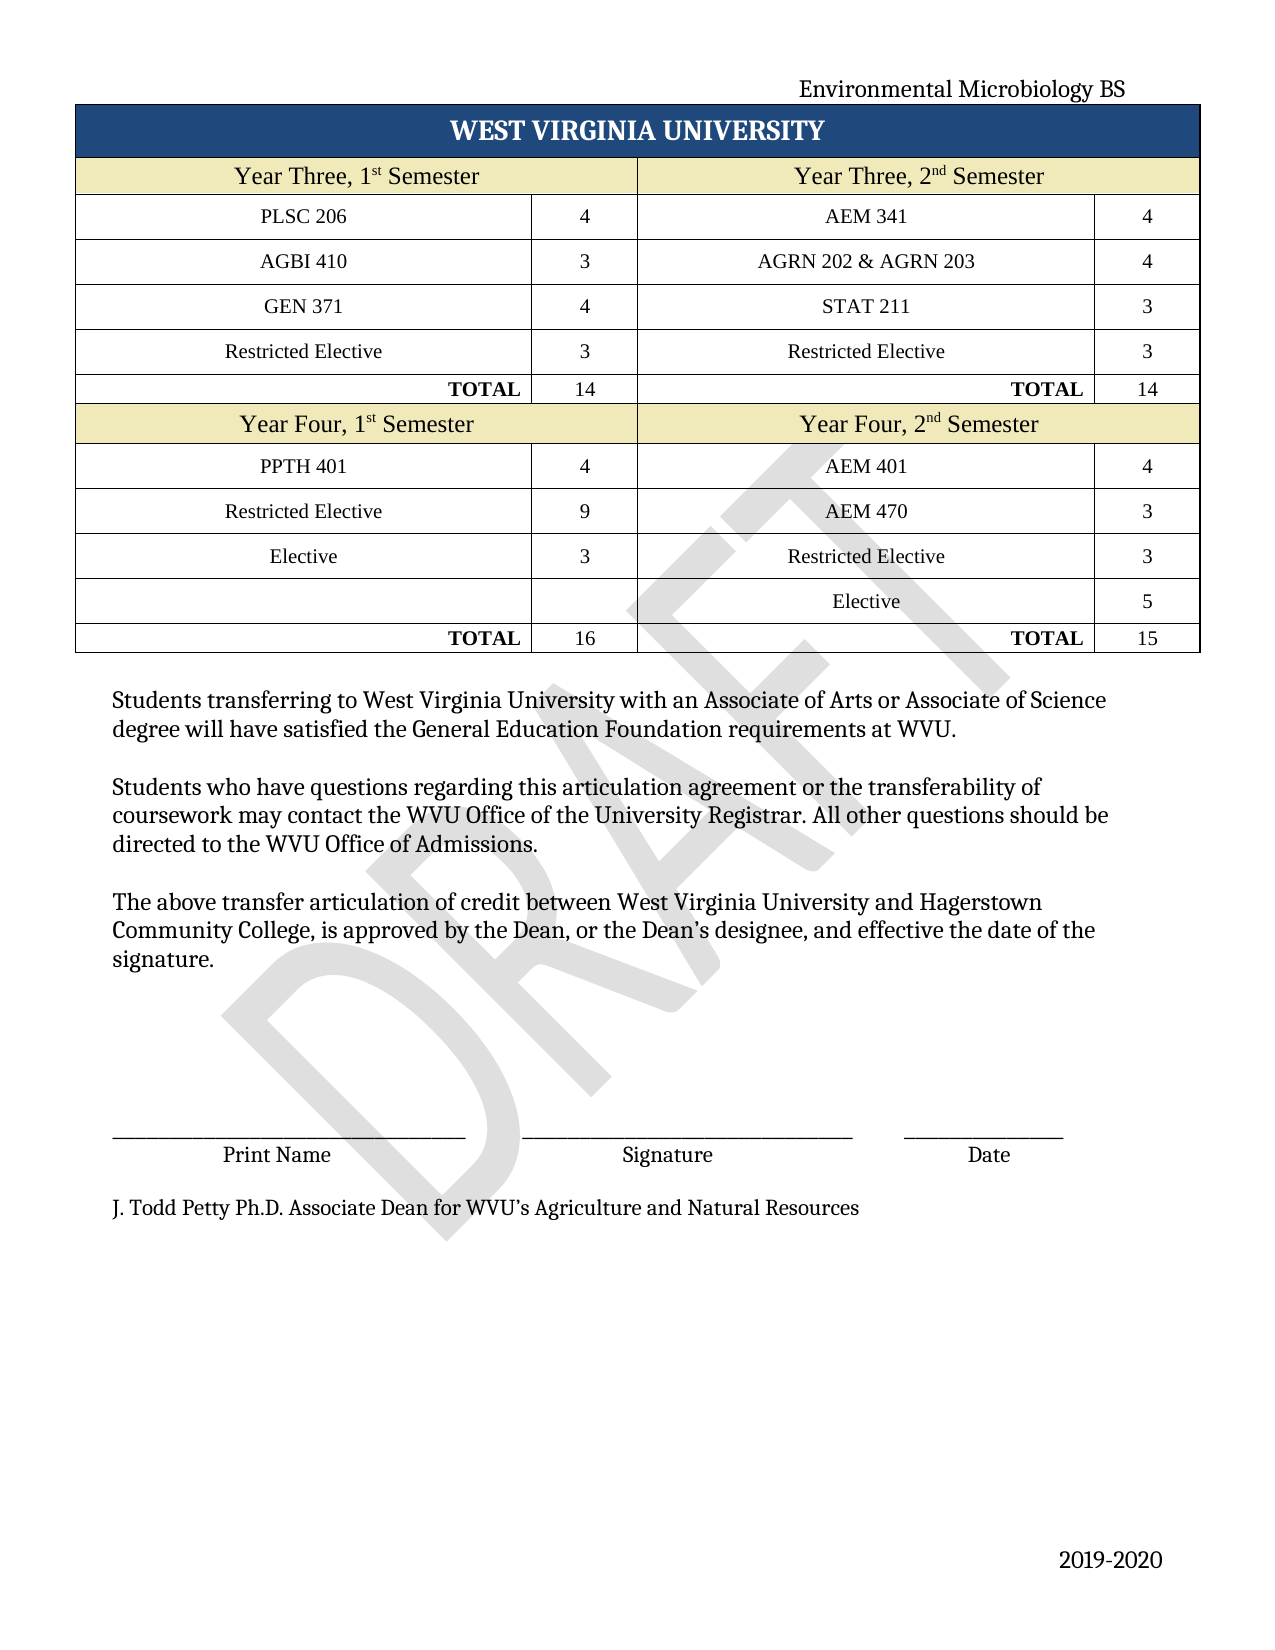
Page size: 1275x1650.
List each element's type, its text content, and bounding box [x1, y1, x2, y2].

table_cell 3 [1095, 330, 1199, 373]
table_cell 3 [1095, 489, 1199, 533]
table_cell AGBI 410 [76, 240, 531, 283]
table_cell 4 [532, 285, 637, 328]
table_cell 4 [1095, 444, 1199, 488]
table_cell 4 [1095, 195, 1199, 238]
table_cell 3 [532, 330, 637, 373]
table_cell STAT 211 [638, 285, 1094, 328]
table_cell 15 [1095, 624, 1199, 652]
table_cell PPTH 401 [76, 444, 531, 488]
table_cell Year Three, 1st Semester [76, 158, 637, 193]
table_cell Year Four, 2nd Semester [638, 404, 1199, 443]
table_cell Restricted Elective [76, 489, 531, 533]
table_cell TOTAL [76, 375, 531, 402]
table_cell 14 [1095, 375, 1199, 402]
table_cell Year Four, 1st Semester [76, 404, 637, 443]
table_cell TOTAL [76, 624, 531, 652]
table_cell 3 [1095, 285, 1199, 328]
table_header WEST VIRGINIA UNIVERSITY [76, 105, 1199, 157]
table_cell 4 [532, 444, 637, 488]
table_cell Year Three, 2nd Semester [638, 158, 1199, 193]
table_cell 14 [532, 375, 637, 402]
text Print Name Signature Date [112, 1142, 1162, 1168]
text Students who have questions regarding this articulation agreement or the transferability of coursework may contact the WVU Office of the University Registrar. All other questions should be directed to the WVU Office of Admissions. [112, 772, 1162, 859]
table_cell AEM 341 [638, 195, 1094, 238]
table_cell TOTAL [638, 624, 1094, 652]
table_cell 3 [532, 240, 637, 283]
table_cell AEM 470 [638, 489, 1094, 533]
text _______________________________ _____________________________ ______________ [112, 1114, 1162, 1142]
table_cell 3 [532, 534, 637, 578]
table_cell [532, 579, 637, 623]
table_cell AEM 401 [638, 444, 1094, 488]
table_cell Elective [76, 534, 531, 578]
text Students transferring to West Virginia University with an Associate of Arts or Associate of Science degree will have satisfied the General Education Foundation requirements at WVU. [112, 686, 1162, 744]
table_cell AGRN 202 & AGRN 203 [638, 240, 1094, 283]
table_cell GEN 371 [76, 285, 531, 328]
table_cell TOTAL [638, 375, 1094, 402]
table_cell 5 [1095, 579, 1199, 623]
table_cell Restricted Elective [638, 534, 1094, 578]
table_cell 9 [532, 489, 637, 533]
table_cell PLSC 206 [76, 195, 531, 238]
table_cell 16 [532, 624, 637, 652]
table_cell Elective [638, 579, 1094, 623]
table_cell Restricted Elective [638, 330, 1094, 373]
text The above transfer articulation of credit between West Virginia University and Hagerstown Community College, is approved by the Dean, or the Dean’s designee, and effective the date of the signature. [112, 887, 1162, 974]
table_cell [76, 579, 531, 623]
table_cell 4 [1095, 240, 1199, 283]
table_cell Restricted Elective [76, 330, 531, 373]
text J. Todd Petty Ph.D. Associate Dean for WVU’s Agriculture and Natural Resources [112, 1194, 1162, 1221]
table_cell 3 [1095, 534, 1199, 578]
table_cell 4 [532, 195, 637, 238]
